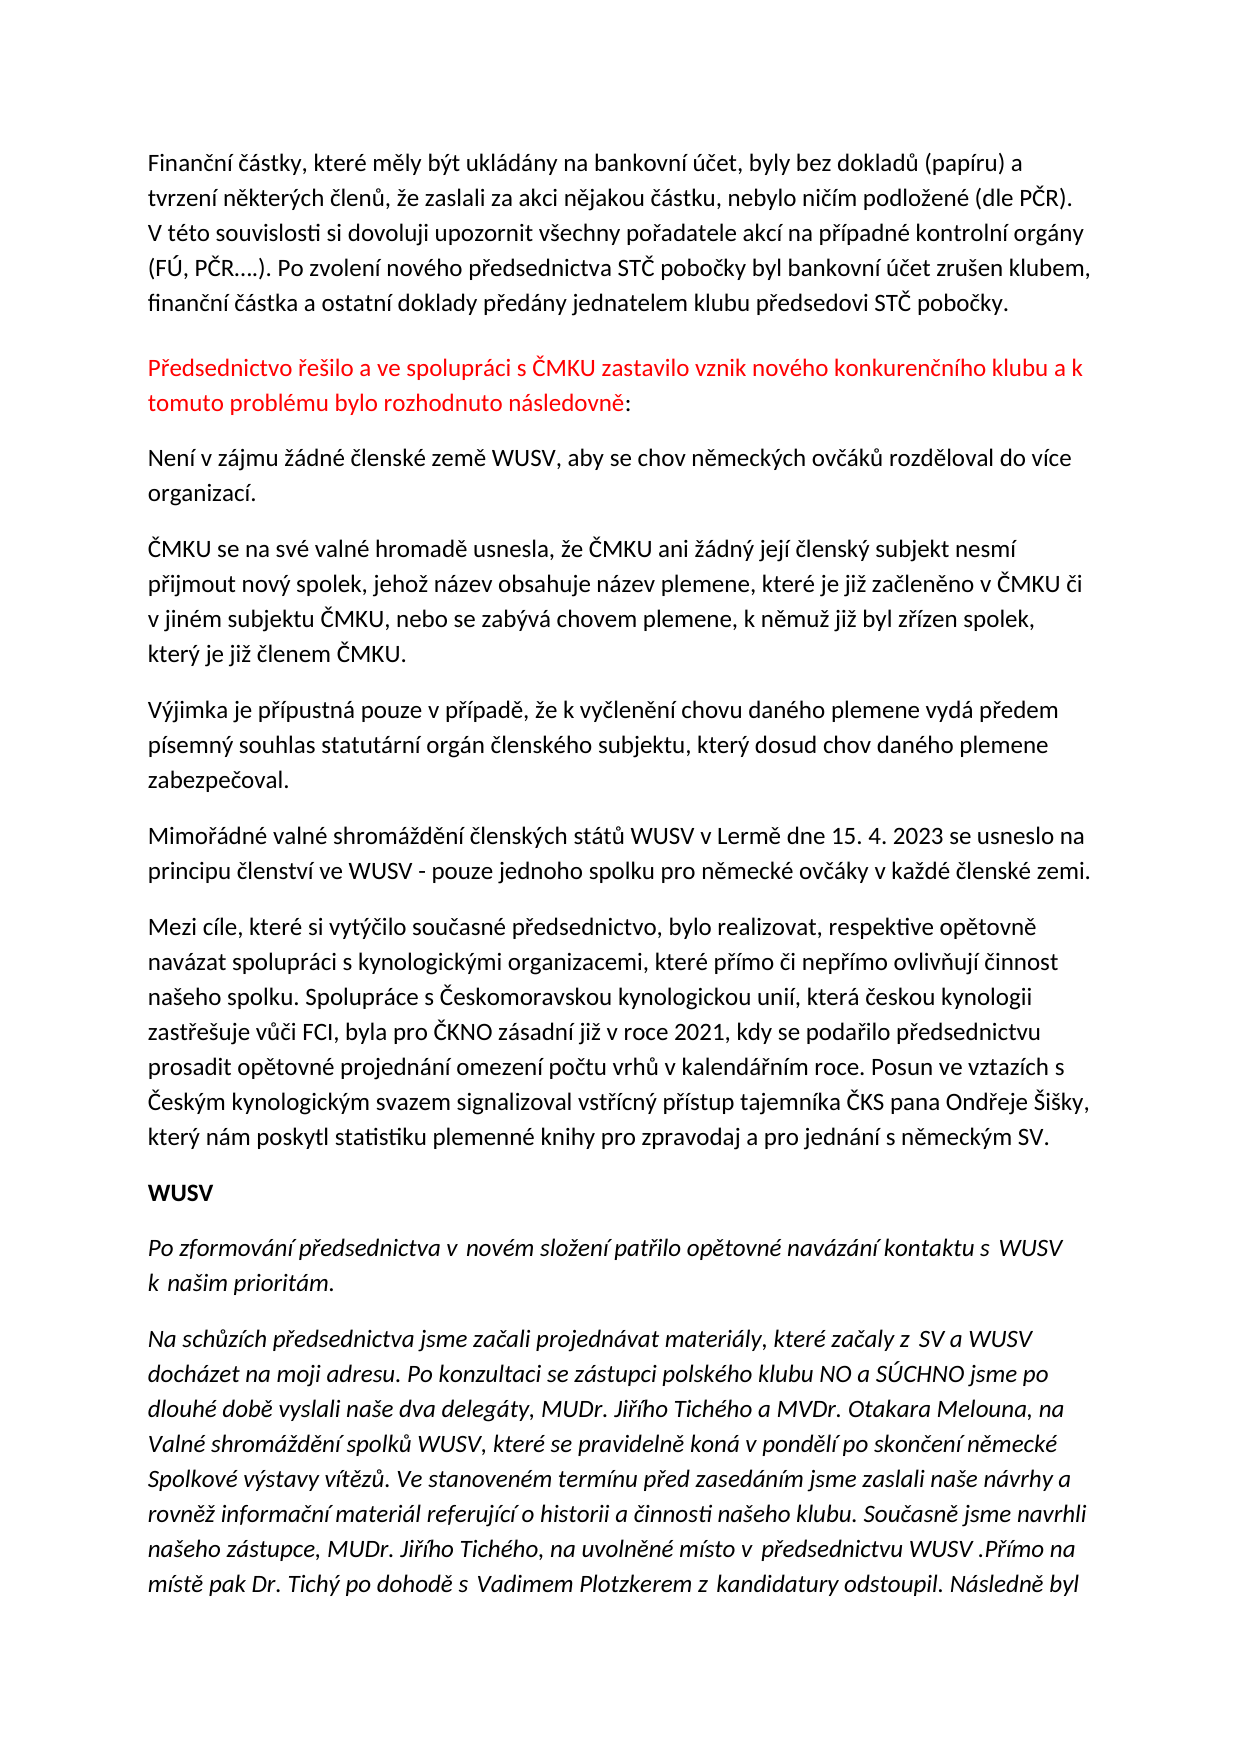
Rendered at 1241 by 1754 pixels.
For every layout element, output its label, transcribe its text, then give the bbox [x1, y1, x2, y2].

text Mezi cíle, které si vytýčilo současné předsednictvo, bylo realizovat, respektive opětovně navázat spolupráci s kynologickými organizacemi, které přímo či nepřímo ovlivňují činnost našeho spolku. Spolupráce s Českomoravskou kynologickou unií, která českou kynologii zastřešuje vůči FCI, byla pro ČKNO zásadní již v roce 2021, kdy se podařilo předsednictvu prosadit opětovné projednání omezení počtu vrhů v kalendářním roce. Posun ve vztazích s Českým kynologickým svazem signalizoval vstřícný přístup tajemníka ČKS pana Ondřeje Šišky, který nám poskytl statistiku plemenné knihy pro zpravodaj a pro jednání s německým SV. [148, 911, 1093, 1151]
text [148, 1323, 1093, 1599]
text Mimořádné valné shromáždění členských států WUSV v Lermě dne 15. 4. 2023 se usneslo na principu členství ve WUSV - pouze jednoho spolku pro německé ovčáky v každé členské zemi. [148, 820, 1093, 886]
text Výjimka je přípustná pouze v případě, že k vyčlenění chovu daného plemene vydá předem písemný souhlas statutární orgán členského subjektu, který dosud chov daného plemene zabezpečoval. [148, 694, 1093, 795]
text Není v zájmu žádné členské země WUSV, aby se chov německých ovčáků rozděloval do více organizací. [148, 443, 1093, 508]
text Po zformování předsednictva v novém složení patřilo opětovné navázání kontaktu s WUSV k našim prioritám. [148, 1233, 1093, 1298]
text Předsednictvo řešilo a ve spolupráci s ČMKU zastavilo vznik nového konkurenčního klubu a k tomuto problému bylo rozhodnuto následovně: [148, 352, 1093, 417]
text Finanční částky, které měly být ukládány na bankovní účet, byly bez dokladů (papíru) a tvrzení některých členů, že zaslali za akci nějakou částku, nebylo ničím podložené (dle PČR). V této souvislosti si dovoluji upozornit všechny pořadatele akcí na případné kontrolní orgány (FÚ, PČR….). Po zvolení nového předsednictva STČ pobočky byl bankovní účet zrušen klubem, finanční částka a ostatní doklady předány jednatelem klubu předsedovi STČ pobočky. [148, 148, 1093, 318]
text ČMKU se na své valné hromadě usnesla, že ČMKU ani žádný její členský subjekt nesmí přijmout nový spolek, jehož název obsahuje název plemene, které je již začleněno v ČMKU či v jiném subjektu ČMKU, nebo se zabývá chovem plemene, k němuž již byl zřízen spolek, který je již členem ČMKU. [148, 533, 1093, 669]
text WUSV [148, 1177, 1093, 1207]
